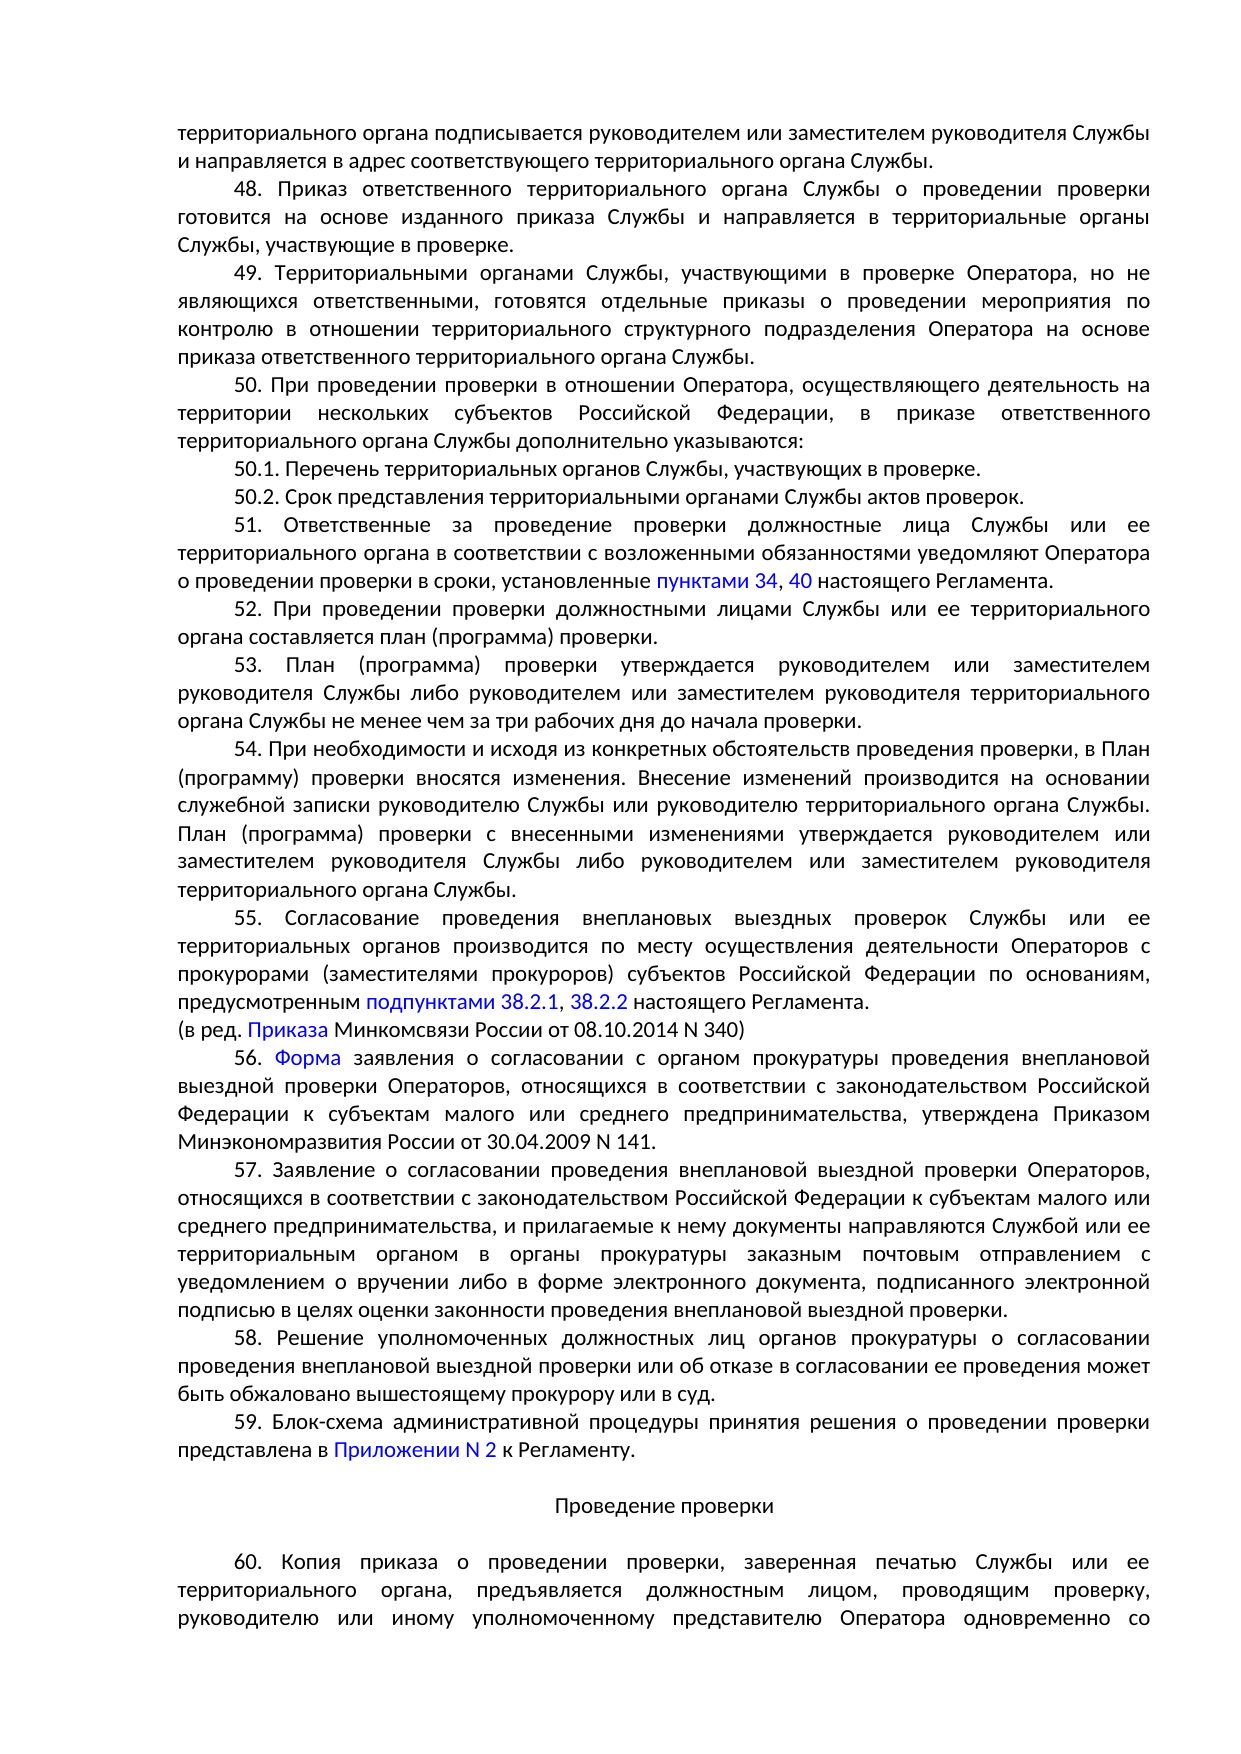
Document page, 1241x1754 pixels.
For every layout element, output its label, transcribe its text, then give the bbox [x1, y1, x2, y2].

text 51. Ответственные за проведение проверки должностные лица Службы или ее территориального органа в соответствии с возложенными обязанностями уведомляют Оператора о проведении проверки в сроки, установленные пунктами 34, 40 настоящего Регламента. [177, 510, 1152, 594]
text 56. Форма заявления о согласовании с органом прокуратуры проведения внеплановой выездной проверки Операторов, относящихся в соответствии с законодательством Российской Федерации к субъектам малого или среднего предпринимательства, утверждена Приказом Минэкономразвития России от 30.04.2009 N 141. [177, 1043, 1152, 1155]
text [177, 1547, 1152, 1631]
text 49. Территориальными органами Службы, участвующими в проверке Оператора, но не являющихся ответственными, готовятся отдельные приказы о проведении мероприятия по контролю в отношении территориального структурного подразделения Оператора на основе приказа ответственного территориального органа Службы. [177, 258, 1152, 370]
text 58. Решение уполномоченных должностных лиц органов прокуратуры о согласовании проведения внеплановой выездной проверки или об отказе в согласовании ее проведения может быть обжаловано вышестоящему прокурору или в суд. [177, 1323, 1152, 1407]
text 55. Согласование проведения внеплановых выездных проверок Службы или ее территориальных органов производится по месту осуществления деятельности Операторов с прокурорами (заместителями прокуроров) субъектов Российской Федерации по основаниям, предусмотренным подпунктами 38.2.1, 38.2.2 настоящего Регламента. [177, 903, 1152, 1015]
text 54. При необходимости и исходя из конкретных обстоятельств проведения проверки, в План (программу) проверки вносятся изменения. Внесение изменений производится на основании служебной записки руководителю Службы или руководителю территориального органа Службы. План (программа) проверки с внесенными изменениями утверждается руководителем или заместителем руководителя Службы либо руководителем или заместителем руководителя территориального органа Службы. [177, 734, 1152, 903]
text 53. План (программа) проверки утверждается руководителем или заместителем руководителя Службы либо руководителем или заместителем руководителя территориального органа Службы не менее чем за три рабочих дня до начала проверки. [177, 651, 1152, 734]
text 50.1. Перечень территориальных органов Службы, участвующих в проверке. [177, 454, 1152, 482]
text Проведение проверки [177, 1491, 1152, 1519]
text 57. Заявление о согласовании проведения внеплановой выездной проверки Операторов, относящихся в соответствии с законодательством Российской Федерации к субъектам малого или среднего предпринимательства, и прилагаемые к нему документы направляются Службой или ее территориальным органом в органы прокуратуры заказным почтовым отправлением с уведомлением о вручении либо в форме электронного документа, подписанного электронной подписью в целях оценки законности проведения внеплановой выездной проверки. [177, 1155, 1152, 1323]
text 48. Приказ ответственного территориального органа Службы о проведении проверки готовится на основе изданного приказа Службы и направляется в территориальные органы Службы, участвующие в проверке. [177, 174, 1152, 258]
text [177, 118, 1152, 174]
text 59. Блок-схема административной процедуры принятия решения о проведении проверки представлена в Приложении N 2 к Регламенту. [177, 1407, 1152, 1463]
text 52. При проведении проверки должностными лицами Службы или ее территориального органа составляется план (программа) проверки. [177, 594, 1152, 651]
text 50. При проведении проверки в отношении Оператора, осуществляющего деятельность на территории нескольких субъектов Российской Федерации, в приказе ответственного территориального органа Службы дополнительно указываются: [177, 370, 1152, 454]
text 50.2. Срок представления территориальными органами Службы актов проверок. [177, 482, 1152, 510]
text (в ред. Приказа Минкомсвязи России от 08.10.2014 N 340) [177, 1015, 1152, 1043]
